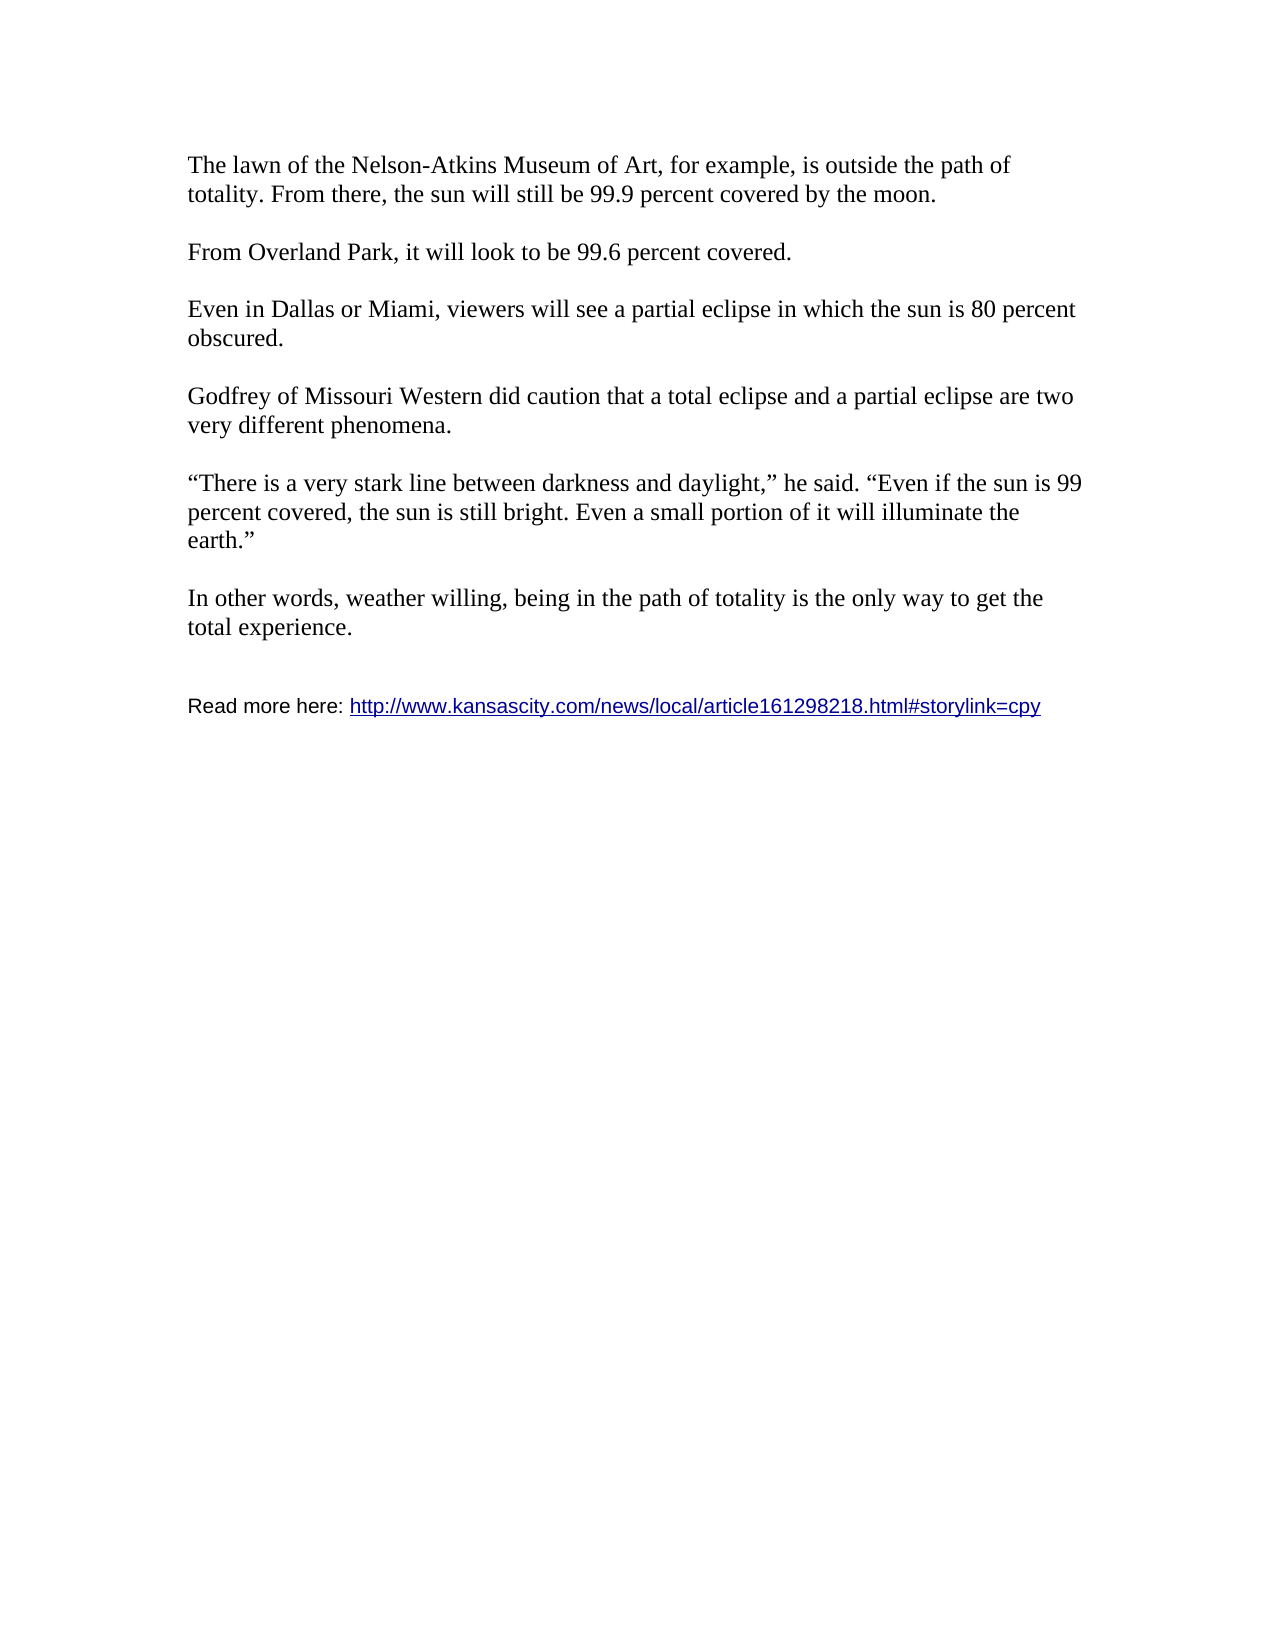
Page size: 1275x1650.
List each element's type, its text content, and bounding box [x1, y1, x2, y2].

text The lawn of the Nelson-Atkins Museum of Art, for example, is outside the path of totality. From there, the sun will still be 99.9 percent covered by the moon. [187, 150, 1087, 207]
text From Overland Park, it will look to be 99.6 percent covered. [187, 237, 1087, 265]
text Even in Dallas or Miami, viewers will see a partial eclipse in which the sun is 80 percent obscured. [187, 294, 1087, 352]
text In other words, weather willing, being in the path of totality is the only way to get the total experience. [187, 583, 1087, 641]
text Godfrey of Missouri Western did caution that a total eclipse and a partial eclipse are two very different phenomena. [187, 381, 1087, 439]
text “There is a very stark line between darkness and daylight,” he said. “Even if the sun is 99 percent covered, the sun is still bright. Even a small portion of it will illuminate the earth.” [187, 468, 1087, 554]
text Read more here: http://www.kansascity.com/news/local/article161298218.html#storylink=cpy [187, 670, 1087, 718]
